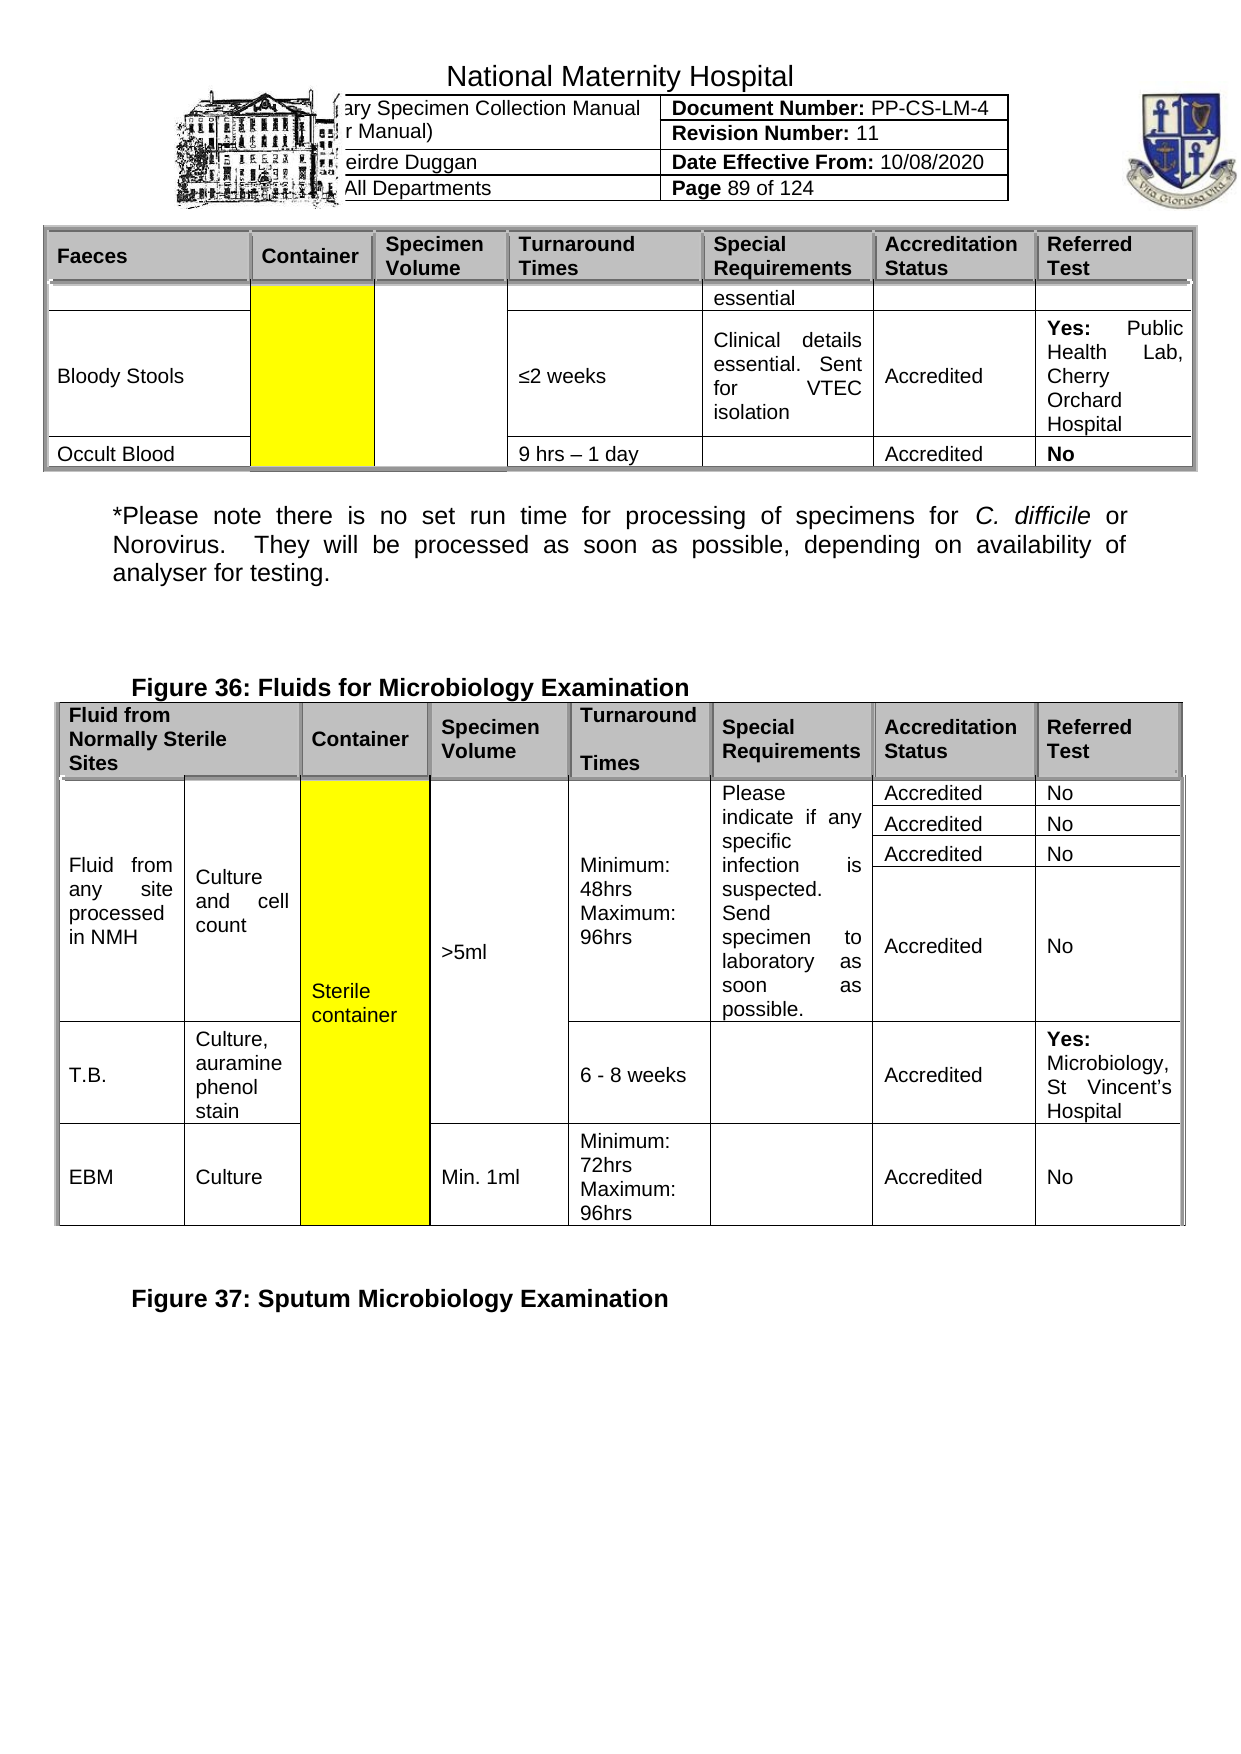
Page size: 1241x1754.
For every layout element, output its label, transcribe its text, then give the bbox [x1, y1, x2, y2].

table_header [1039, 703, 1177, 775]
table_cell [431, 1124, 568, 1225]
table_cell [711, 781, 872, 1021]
text *Please note there is no set run time for processing of specimens for C. difficile or Norovirus. They will be processed as soon as possible, depending on availability of analyser for testing. [112, 501, 1128, 587]
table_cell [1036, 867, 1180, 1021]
text Figure 37: Sputum Microbiology Examination [112, 1283, 1128, 1312]
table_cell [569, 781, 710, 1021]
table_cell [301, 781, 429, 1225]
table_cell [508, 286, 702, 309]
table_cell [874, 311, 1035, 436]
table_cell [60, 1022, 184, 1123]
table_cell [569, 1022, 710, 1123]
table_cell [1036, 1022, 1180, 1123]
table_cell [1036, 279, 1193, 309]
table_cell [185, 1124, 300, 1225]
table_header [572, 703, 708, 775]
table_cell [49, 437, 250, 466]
picture [173, 79, 346, 207]
picture [1122, 81, 1241, 210]
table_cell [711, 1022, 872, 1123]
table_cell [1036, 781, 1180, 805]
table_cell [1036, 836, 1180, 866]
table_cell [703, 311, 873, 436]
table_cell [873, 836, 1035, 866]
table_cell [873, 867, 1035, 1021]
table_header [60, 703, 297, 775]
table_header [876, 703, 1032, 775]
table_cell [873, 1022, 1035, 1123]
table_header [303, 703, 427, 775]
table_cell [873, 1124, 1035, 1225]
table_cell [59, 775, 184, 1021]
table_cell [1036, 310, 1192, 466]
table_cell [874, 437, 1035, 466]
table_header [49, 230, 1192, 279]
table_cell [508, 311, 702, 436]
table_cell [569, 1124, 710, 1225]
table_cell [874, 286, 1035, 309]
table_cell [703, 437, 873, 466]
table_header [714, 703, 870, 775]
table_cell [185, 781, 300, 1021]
text Figure 36: Fluids for Microbiology Examination [112, 673, 1128, 702]
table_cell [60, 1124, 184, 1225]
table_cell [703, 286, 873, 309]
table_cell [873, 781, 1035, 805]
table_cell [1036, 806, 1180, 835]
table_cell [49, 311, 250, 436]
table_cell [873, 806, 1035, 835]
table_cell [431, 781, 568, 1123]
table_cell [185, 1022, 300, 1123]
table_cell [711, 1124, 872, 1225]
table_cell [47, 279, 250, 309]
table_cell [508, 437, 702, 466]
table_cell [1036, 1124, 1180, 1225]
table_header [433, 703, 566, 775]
